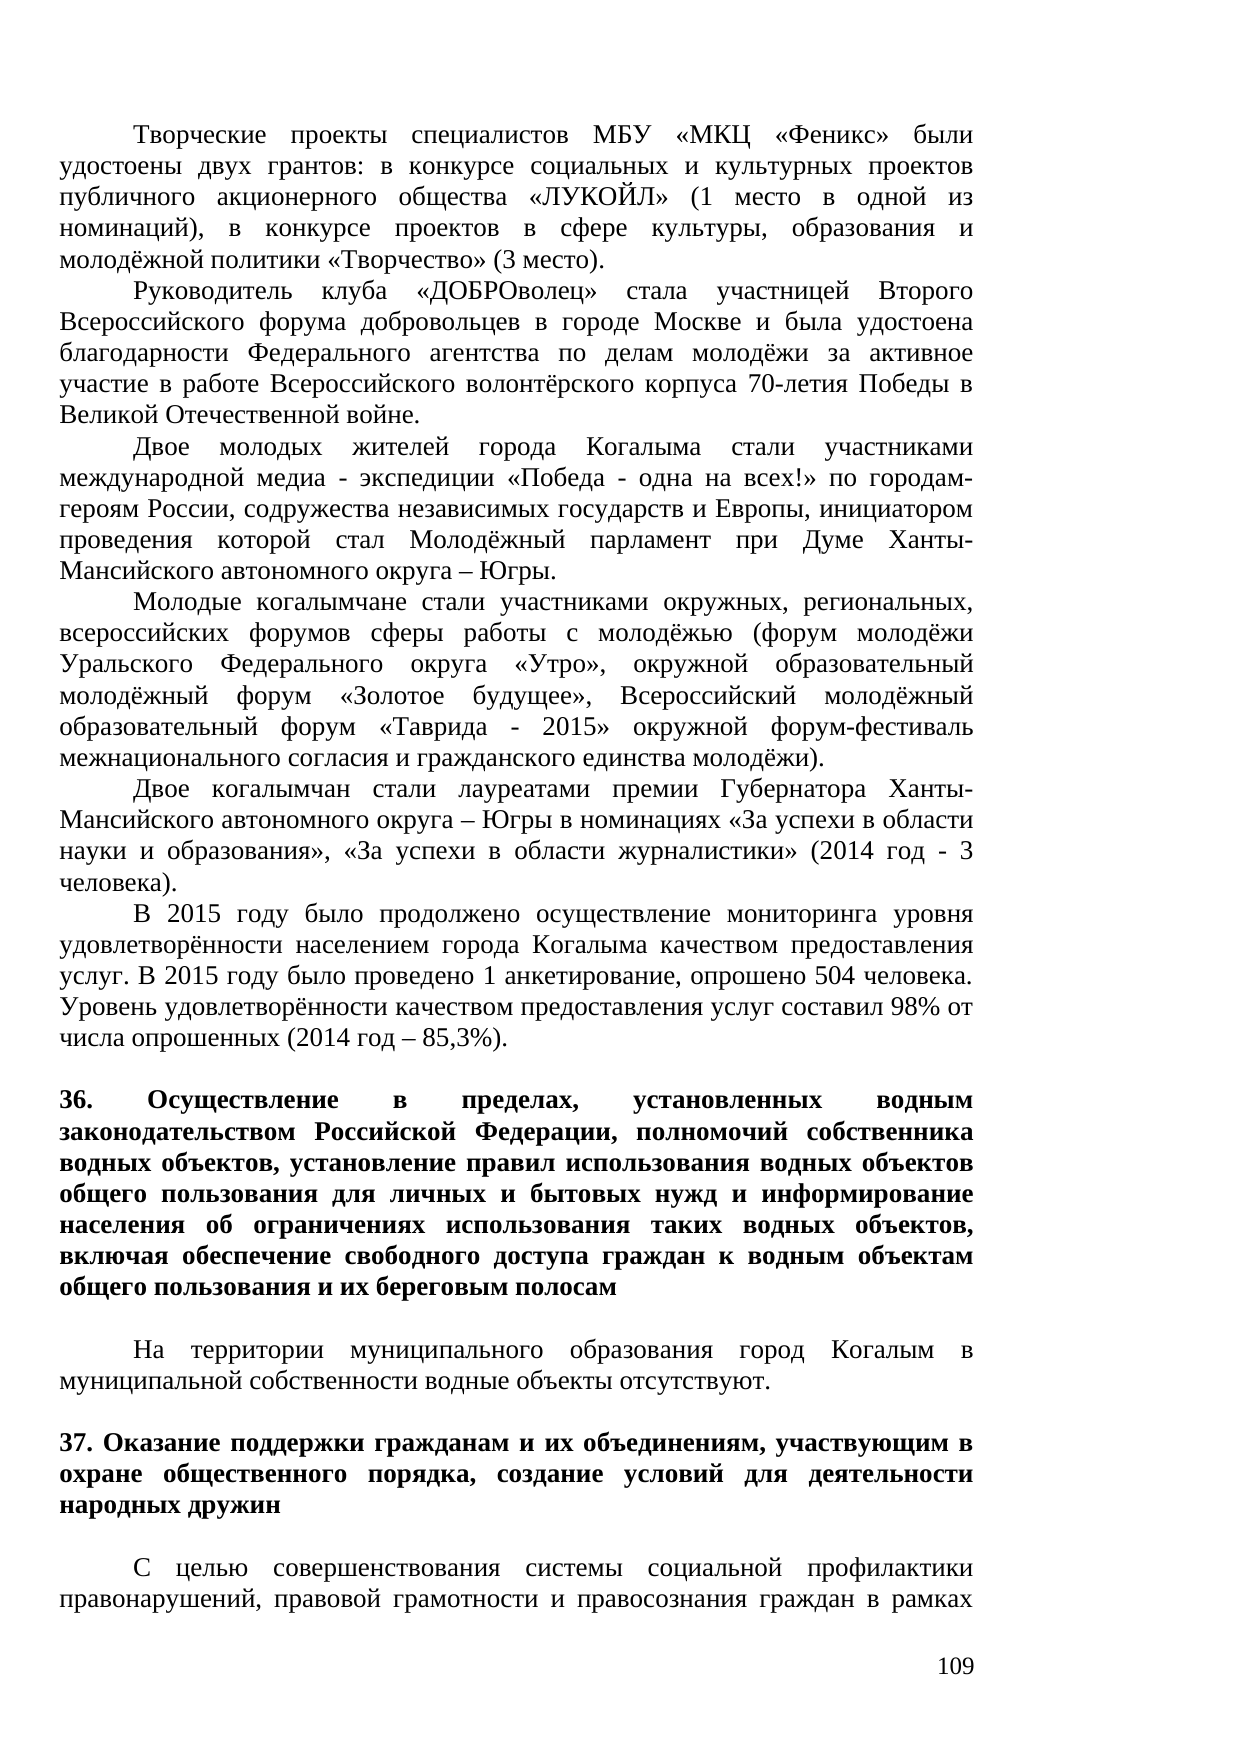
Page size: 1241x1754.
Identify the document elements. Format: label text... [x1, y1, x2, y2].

text На территории муниципального образования город Когалым в муниципальной собственности водные объекты отсутствуют. [59, 1333, 974, 1395]
text Двое когалымчан стали лауреатами премии Губернатора Ханты-Мансийского автономного округа – Югры в номинациях «За успехи в области науки и образования», «За успехи в области журналистики» (2014 год - 3 человека). [59, 772, 974, 897]
text Молодые когалымчане стали участниками окружных, региональных, всероссийских форумов сферы работы с молодёжью (форум молодёжи Уральского Федерального округа «Утро», окружной образовательный молодёжный форум «Золотое будущее», Всероссийский молодёжный образовательный форум «Таврида - 2015» окружной форум-фестиваль межнационального согласия и гражданского единства молодёжи). [59, 585, 974, 772]
subtitle 36. Осуществление в пределах, установленных водным законодательством Российской Федерации, полномочий собственника водных объектов, установление правил использования водных объектов общего пользования для личных и бытовых нужд и информирование населения об ограничениях использования таких водных объектов, включая обеспечение свободного доступа граждан к водным объектам общего пользования и их береговым полосам [59, 1084, 974, 1302]
text Двое молодых жителей города Когалыма стали участниками международной медиа - экспедиции «Победа - одна на всех!» по городам-героям России, содружества независимых государств и Европы, инициатором проведения которой стал Молодёжный парламент при Думе Ханты-Мансийского автономного округа – Югры. [59, 429, 974, 585]
text В 2015 году было продолжено осуществление мониторинга уровня удовлетворённости населением города Когалыма качеством предоставления услуг. В 2015 году было проведено 1 анкетирование, опрошено 504 человека. Уровень удовлетворённости качеством предоставления услуг составил 98% от числа опрошенных (2014 год – 85,3%). [59, 897, 974, 1052]
text Руководитель клуба «ДОБРОволец» стала участницей Второго Всероссийского форума добровольцев в городе Москве и была удостоена благодарности Федерального агентства по делам молодёжи за активное участие в работе Всероссийского волонтёрского корпуса 70-летия Победы в Великой Отечественной войне. [59, 274, 974, 429]
text Творческие проекты специалистов МБУ «МКЦ «Феникс» были удостоены двух грантов: в конкурсе социальных и культурных проектов публичного акционерного общества «ЛУКОЙЛ» (1 место в одной из номинаций), в конкурсе проектов в сфере культуры, образования и молодёжной политики «Творчество» (3 место). [59, 118, 974, 274]
subtitle 37. Оказание поддержки гражданам и их объединениям, участвующим в охране общественного порядка, создание условий для деятельности народных дружин [59, 1426, 974, 1520]
